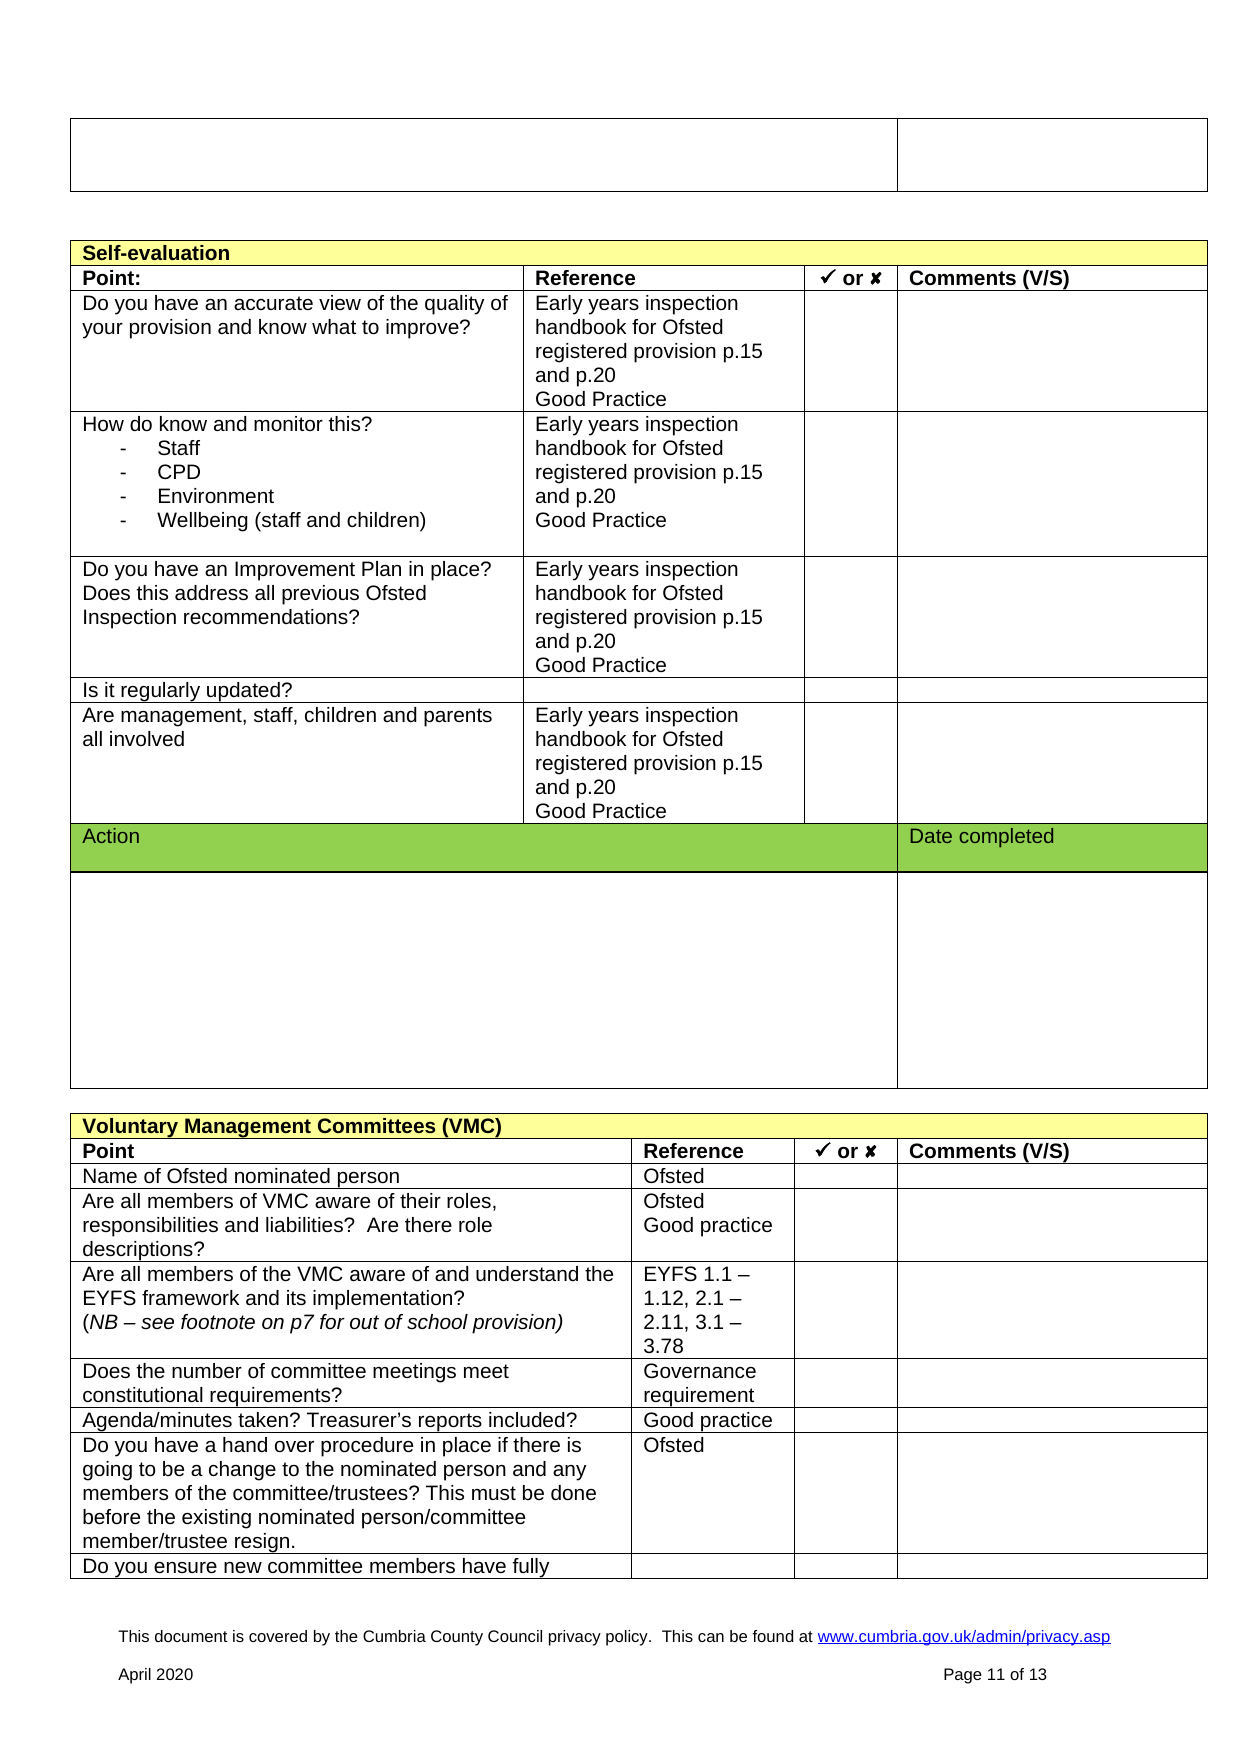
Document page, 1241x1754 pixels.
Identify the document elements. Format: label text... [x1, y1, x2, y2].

table_header Self-evaluation [71, 241, 1207, 265]
table_cell [795, 1164, 897, 1188]
table_cell or [805, 266, 897, 290]
table_cell Early years inspection handbook for Ofsted registered provision p.15 and p.20 Good Practice [524, 703, 804, 822]
table_cell [898, 873, 1207, 1088]
table_cell [805, 678, 897, 702]
table_cell Good practice [632, 1408, 794, 1432]
table_cell Governance requirement [632, 1359, 794, 1407]
table_cell [795, 1262, 897, 1358]
table_cell [795, 1189, 897, 1261]
table_cell [795, 1408, 897, 1432]
table_cell EYFS 1.1 – 1.12, 2.1 – 2.11, 3.1 – 3.78 [632, 1262, 794, 1358]
table_cell [805, 703, 897, 822]
table_cell Is it regularly updated? [71, 678, 523, 702]
table_cell [898, 291, 1207, 411]
table_cell Do you have an Improvement Plan in place? Does this address all previous Ofsted Inspection recommendations? [71, 557, 523, 677]
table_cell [71, 1554, 631, 1578]
table_cell Reference [632, 1139, 794, 1163]
table_cell [795, 1359, 897, 1407]
table_cell Ofsted Good practice [632, 1189, 794, 1261]
table_cell Agenda/minutes taken? Treasurer’s reports included? [71, 1408, 631, 1432]
table_cell Reference [524, 266, 804, 290]
table_cell Date completed [898, 824, 1207, 871]
table_cell Point [71, 1139, 631, 1163]
table_cell [898, 1408, 1207, 1432]
table_cell Does the number of committee meetings meet constitutional requirements? [71, 1359, 631, 1407]
table_cell Are management, staff, children and parents all involved [71, 703, 523, 822]
table_cell [805, 557, 897, 677]
table_cell [898, 1262, 1207, 1358]
table_cell [898, 412, 1207, 556]
table_cell [795, 1554, 897, 1578]
table_cell [898, 119, 1207, 191]
table_cell [898, 1433, 1207, 1553]
table_cell How do know and monitor this? Staff CPD Environment Wellbeing (staff and children) [71, 412, 523, 556]
table_cell Are all members of VMC aware of their roles, responsibilities and liabilities? Are there role descriptions? [71, 1189, 631, 1261]
table_cell [795, 1433, 897, 1553]
table_cell Early years inspection handbook for Ofsted registered provision p.15 and p.20 Good Practice [524, 412, 804, 556]
table_cell Early years inspection handbook for Ofsted registered provision p.15 and p.20 Good Practice [524, 557, 804, 677]
table_cell [898, 557, 1207, 677]
table_cell [898, 1359, 1207, 1407]
table_cell [632, 1554, 794, 1578]
table_cell [71, 119, 897, 191]
table_cell Early years inspection handbook for Ofsted registered provision p.15 and p.20 Good Practice [524, 291, 804, 411]
table_cell [805, 412, 897, 556]
table_header Voluntary Management Committees (VMC) [71, 1114, 1207, 1138]
table_cell Name of Ofsted nominated person [71, 1164, 631, 1188]
table_cell Ofsted [632, 1433, 794, 1553]
table_cell Ofsted [632, 1164, 794, 1188]
table_cell [805, 291, 897, 411]
table_cell [898, 1554, 1207, 1578]
table_cell Are all members of the VMC aware of and understand the EYFS framework and its implementation? (NB – see footnote on p7 for out of school provision) [71, 1262, 631, 1358]
table_cell Comments (V/S) [898, 266, 1207, 290]
table_cell Point: [71, 266, 523, 290]
table_cell [524, 678, 804, 702]
table_cell [898, 1189, 1207, 1261]
table_cell or [795, 1139, 897, 1163]
table_cell Comments (V/S) [898, 1139, 1207, 1163]
table_cell Do you have an accurate view of the quality of your provision and know what to improve? [71, 291, 523, 411]
table_cell Do you have a hand over procedure in place if there is going to be a change to the nominated person and any members of the committee/trustees? This must be done before the existing nominated person/committee member/trustee resign. [71, 1433, 631, 1553]
table_cell [898, 678, 1207, 702]
table_cell [898, 703, 1207, 822]
table_cell [898, 1164, 1207, 1188]
table_cell [71, 873, 897, 1088]
table_cell Action [71, 824, 897, 871]
